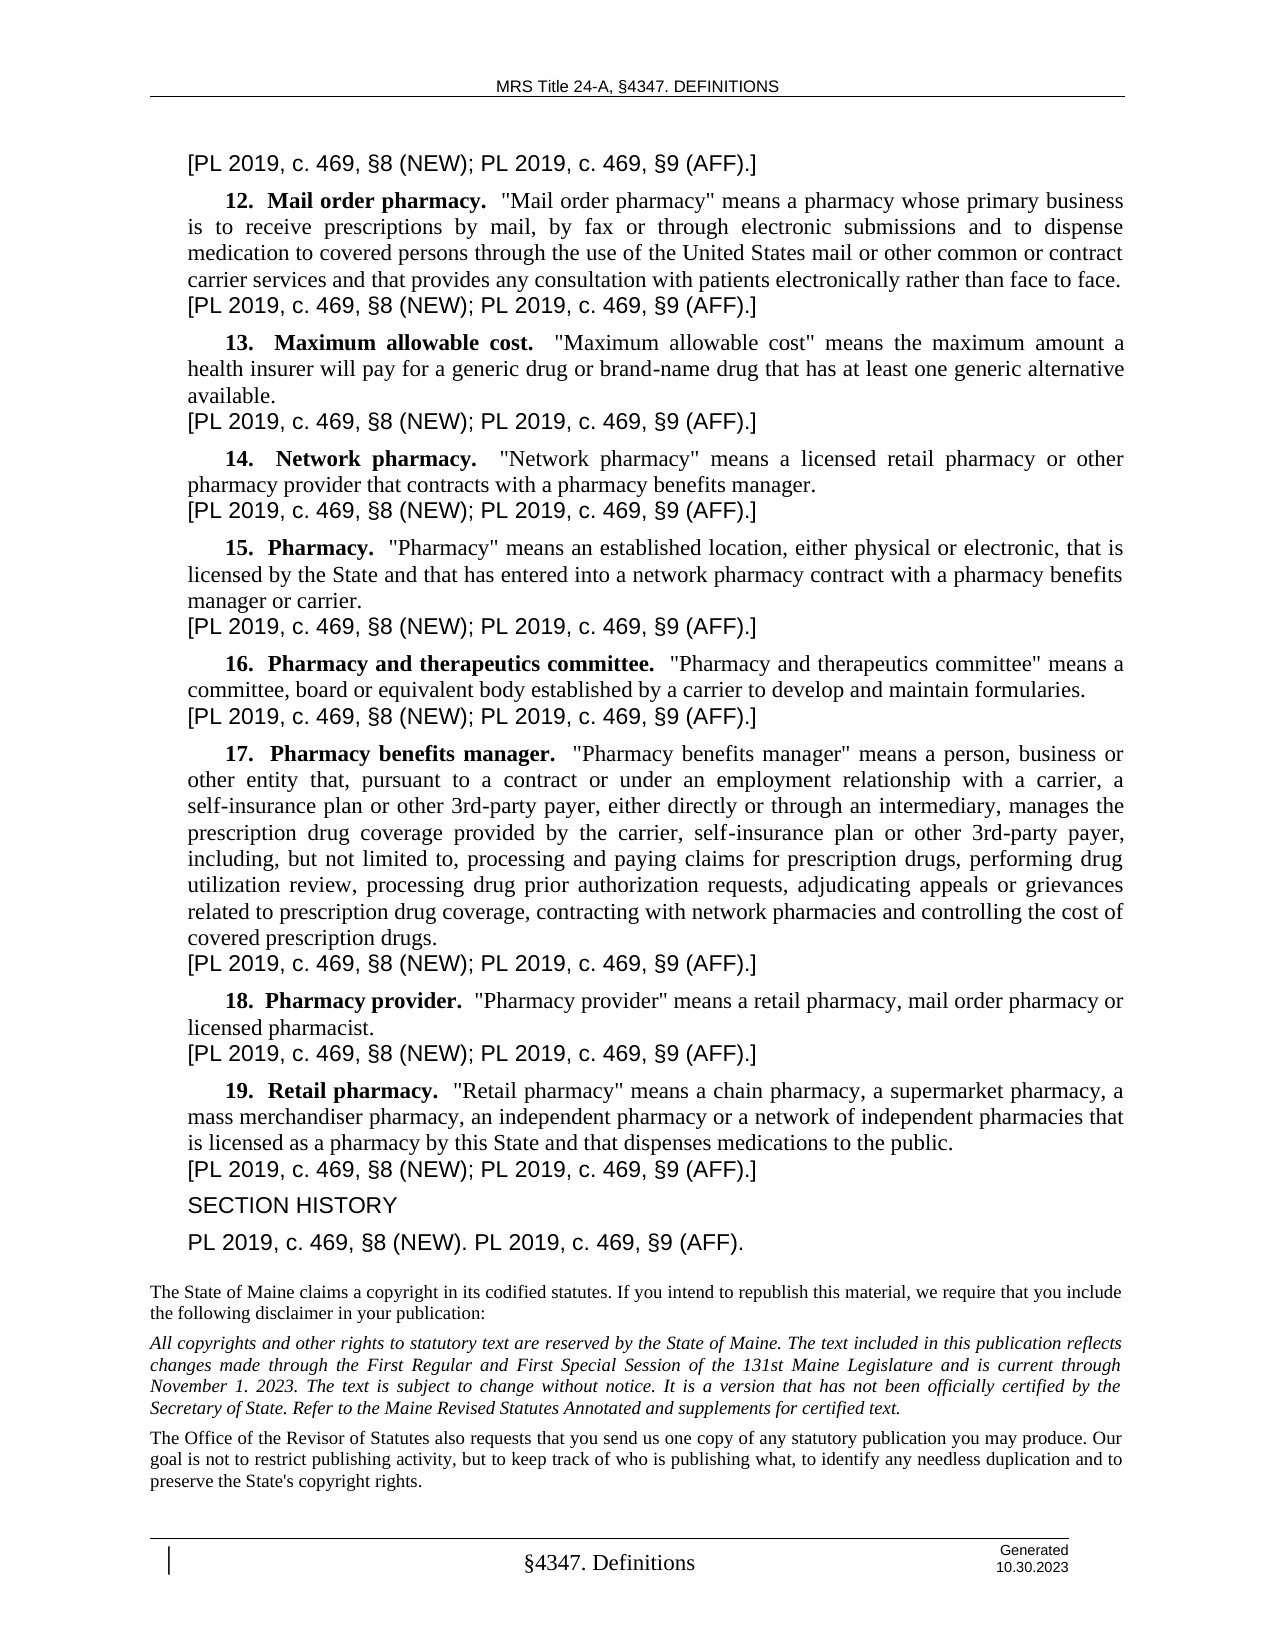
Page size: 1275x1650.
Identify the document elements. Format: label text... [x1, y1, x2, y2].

text The Office of the Revisor of Statutes also requests that you send us one copy of any statutory publication you may produce. Our goal is not to restrict publishing activity, but to keep track of who is publishing what, to identify any needless duplication and to preserve the State's copyright rights. [150, 1427, 1125, 1491]
text All copyrights and other rights to statutory text are reserved by the State of Maine. The text included in this publication reflects changes made through the First Regular and First Special Session of the 131st Maine Legislature and is current through November 1. 2023 . The text is subject to change without notice. It is a version that has not been officially certified by the Secretary of State. Refer to the Maine Revised Statutes Annotated and supplements for certified text. [150, 1332, 1125, 1418]
text SECTION HISTORY [187, 1192, 1125, 1219]
text 19. Retail pharmacy. "Retail pharmacy" means a chain pharmacy, a supermarket pharmacy, a mass merchandiser pharmacy, an independent pharmacy or a network of independent pharmacies that is licensed as a pharmacy by this State and that dispenses medications to the public. [187, 1077, 1125, 1156]
text [PL 2019, c. 469, §8 (NEW); PL 2019, c. 469, §9 (AFF).] [187, 703, 1125, 729]
text The State of Maine claims a copyright in its codified statutes. If you intend to republish this material, we require that you include the following disclaimer in your publication: [150, 1281, 1125, 1324]
text [PL 2019, c. 469, §8 (NEW); PL 2019, c. 469, §9 (AFF).] [187, 408, 1125, 434]
text [PL 2019, c. 469, §8 (NEW); PL 2019, c. 469, §9 (AFF).] [187, 150, 1125, 176]
text [PL 2019, c. 469, §8 (NEW); PL 2019, c. 469, §9 (AFF).] [187, 613, 1125, 640]
text 18. Pharmacy provider. "Pharmacy provider" means a retail pharmacy, mail order pharmacy or licensed pharmacist. [187, 987, 1125, 1040]
text 13. Maximum allowable cost. "Maximum allowable cost" means the maximum amount a health insurer will pay for a generic drug or brand‑name drug that has at least one generic alternative available. [187, 329, 1125, 408]
text 17. Pharmacy benefits manager. "Pharmacy benefits manager" means a person, business or other entity that, pursuant to a contract or under an employment relationship with a carrier, a self‑insurance plan or other 3rd‑party payer, either directly or through an intermediary, manages the prescription drug coverage provided by the carrier, self‑insurance plan or other 3rd‑party payer, including, but not limited to, processing and paying claims for prescription drugs, performing drug utilization review, processing drug prior authorization requests, adjudicating appeals or grievances related to prescription drug coverage, contracting with network pharmacies and controlling the cost of covered prescription drugs. [187, 739, 1125, 950]
text [PL 2019, c. 469, §8 (NEW); PL 2019, c. 469, §9 (AFF).] [187, 1040, 1125, 1066]
text 12. Mail order pharmacy. "Mail order pharmacy" means a pharmacy whose primary business is to receive prescriptions by mail, by fax or through electronic submissions and to dispense medication to covered persons through the use of the United States mail or other common or contract carrier services and that provides any consultation with patients electronically rather than face to face. [187, 187, 1125, 292]
text 14. Network pharmacy. "Network pharmacy" means a licensed retail pharmacy or other pharmacy provider that contracts with a pharmacy benefits manager. [187, 445, 1125, 497]
text [PL 2019, c. 469, §8 (NEW); PL 2019, c. 469, §9 (AFF).] [187, 292, 1125, 318]
text PL 2019, c. 469, §8 (NEW). PL 2019, c. 469, §9 (AFF). [187, 1229, 1125, 1256]
text 15. Pharmacy. "Pharmacy" means an established location, either physical or electronic, that is licensed by the State and that has entered into a network pharmacy contract with a pharmacy benefits manager or carrier. [187, 534, 1125, 613]
text [PL 2019, c. 469, §8 (NEW); PL 2019, c. 469, §9 (AFF).] [187, 497, 1125, 524]
text 16. Pharmacy and therapeutics committee. "Pharmacy and therapeutics committee" means a committee, board or equivalent body established by a carrier to develop and maintain formularies. [187, 650, 1125, 703]
text [PL 2019, c. 469, §8 (NEW); PL 2019, c. 469, §9 (AFF).] [187, 950, 1125, 977]
text [PL 2019, c. 469, §8 (NEW); PL 2019, c. 469, §9 (AFF).] [187, 1156, 1125, 1182]
